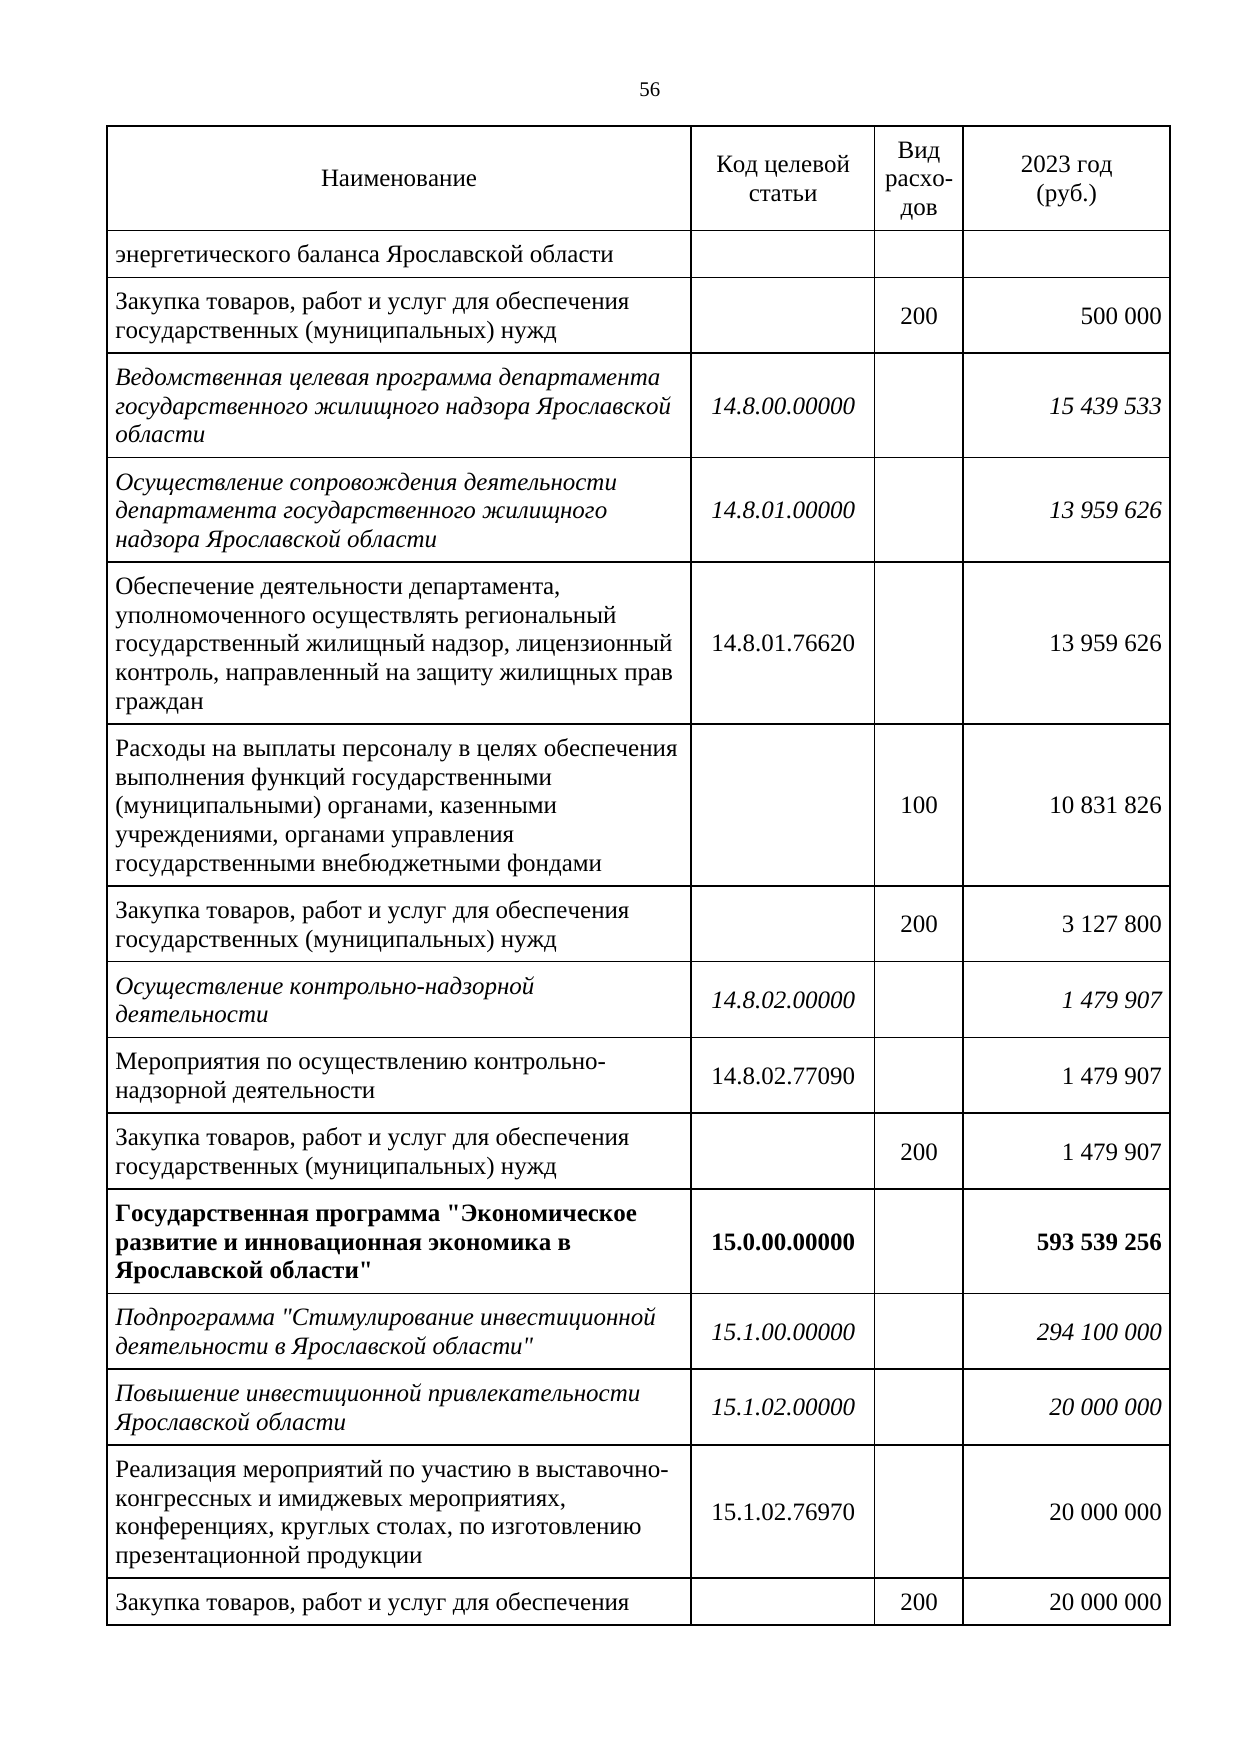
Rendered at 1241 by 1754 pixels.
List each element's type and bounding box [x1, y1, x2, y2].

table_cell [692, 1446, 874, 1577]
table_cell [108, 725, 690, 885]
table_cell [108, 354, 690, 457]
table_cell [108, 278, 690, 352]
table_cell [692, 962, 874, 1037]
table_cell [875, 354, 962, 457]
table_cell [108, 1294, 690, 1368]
table_header [108, 127, 690, 229]
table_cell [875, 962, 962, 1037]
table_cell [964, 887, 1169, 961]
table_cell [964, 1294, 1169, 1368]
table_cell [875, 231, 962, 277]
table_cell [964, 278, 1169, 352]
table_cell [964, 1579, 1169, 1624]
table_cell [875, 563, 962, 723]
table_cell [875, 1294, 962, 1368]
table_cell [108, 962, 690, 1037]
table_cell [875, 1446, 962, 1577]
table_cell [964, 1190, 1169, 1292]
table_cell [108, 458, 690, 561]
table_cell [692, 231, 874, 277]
table_header [964, 127, 1169, 229]
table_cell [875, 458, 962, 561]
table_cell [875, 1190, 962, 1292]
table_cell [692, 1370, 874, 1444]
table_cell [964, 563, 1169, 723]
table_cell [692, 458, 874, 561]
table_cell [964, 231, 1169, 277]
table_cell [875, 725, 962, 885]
table_header [875, 127, 962, 229]
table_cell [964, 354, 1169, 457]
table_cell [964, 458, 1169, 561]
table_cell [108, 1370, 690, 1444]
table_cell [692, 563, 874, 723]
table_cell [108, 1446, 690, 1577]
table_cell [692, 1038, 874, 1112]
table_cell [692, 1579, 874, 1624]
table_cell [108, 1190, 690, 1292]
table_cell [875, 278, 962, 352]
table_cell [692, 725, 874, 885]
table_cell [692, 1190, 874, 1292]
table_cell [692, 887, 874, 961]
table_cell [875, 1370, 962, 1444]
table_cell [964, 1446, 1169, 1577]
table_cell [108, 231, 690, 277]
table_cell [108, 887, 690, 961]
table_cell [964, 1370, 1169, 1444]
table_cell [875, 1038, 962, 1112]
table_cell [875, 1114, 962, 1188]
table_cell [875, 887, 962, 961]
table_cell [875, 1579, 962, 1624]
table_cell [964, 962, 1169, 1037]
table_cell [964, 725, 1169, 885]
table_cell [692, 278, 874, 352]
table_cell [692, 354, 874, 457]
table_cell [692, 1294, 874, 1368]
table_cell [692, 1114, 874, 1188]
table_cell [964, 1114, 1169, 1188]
table_header [692, 127, 874, 229]
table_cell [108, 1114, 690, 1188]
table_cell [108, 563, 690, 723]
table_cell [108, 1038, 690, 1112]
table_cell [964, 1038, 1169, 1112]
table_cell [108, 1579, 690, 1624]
